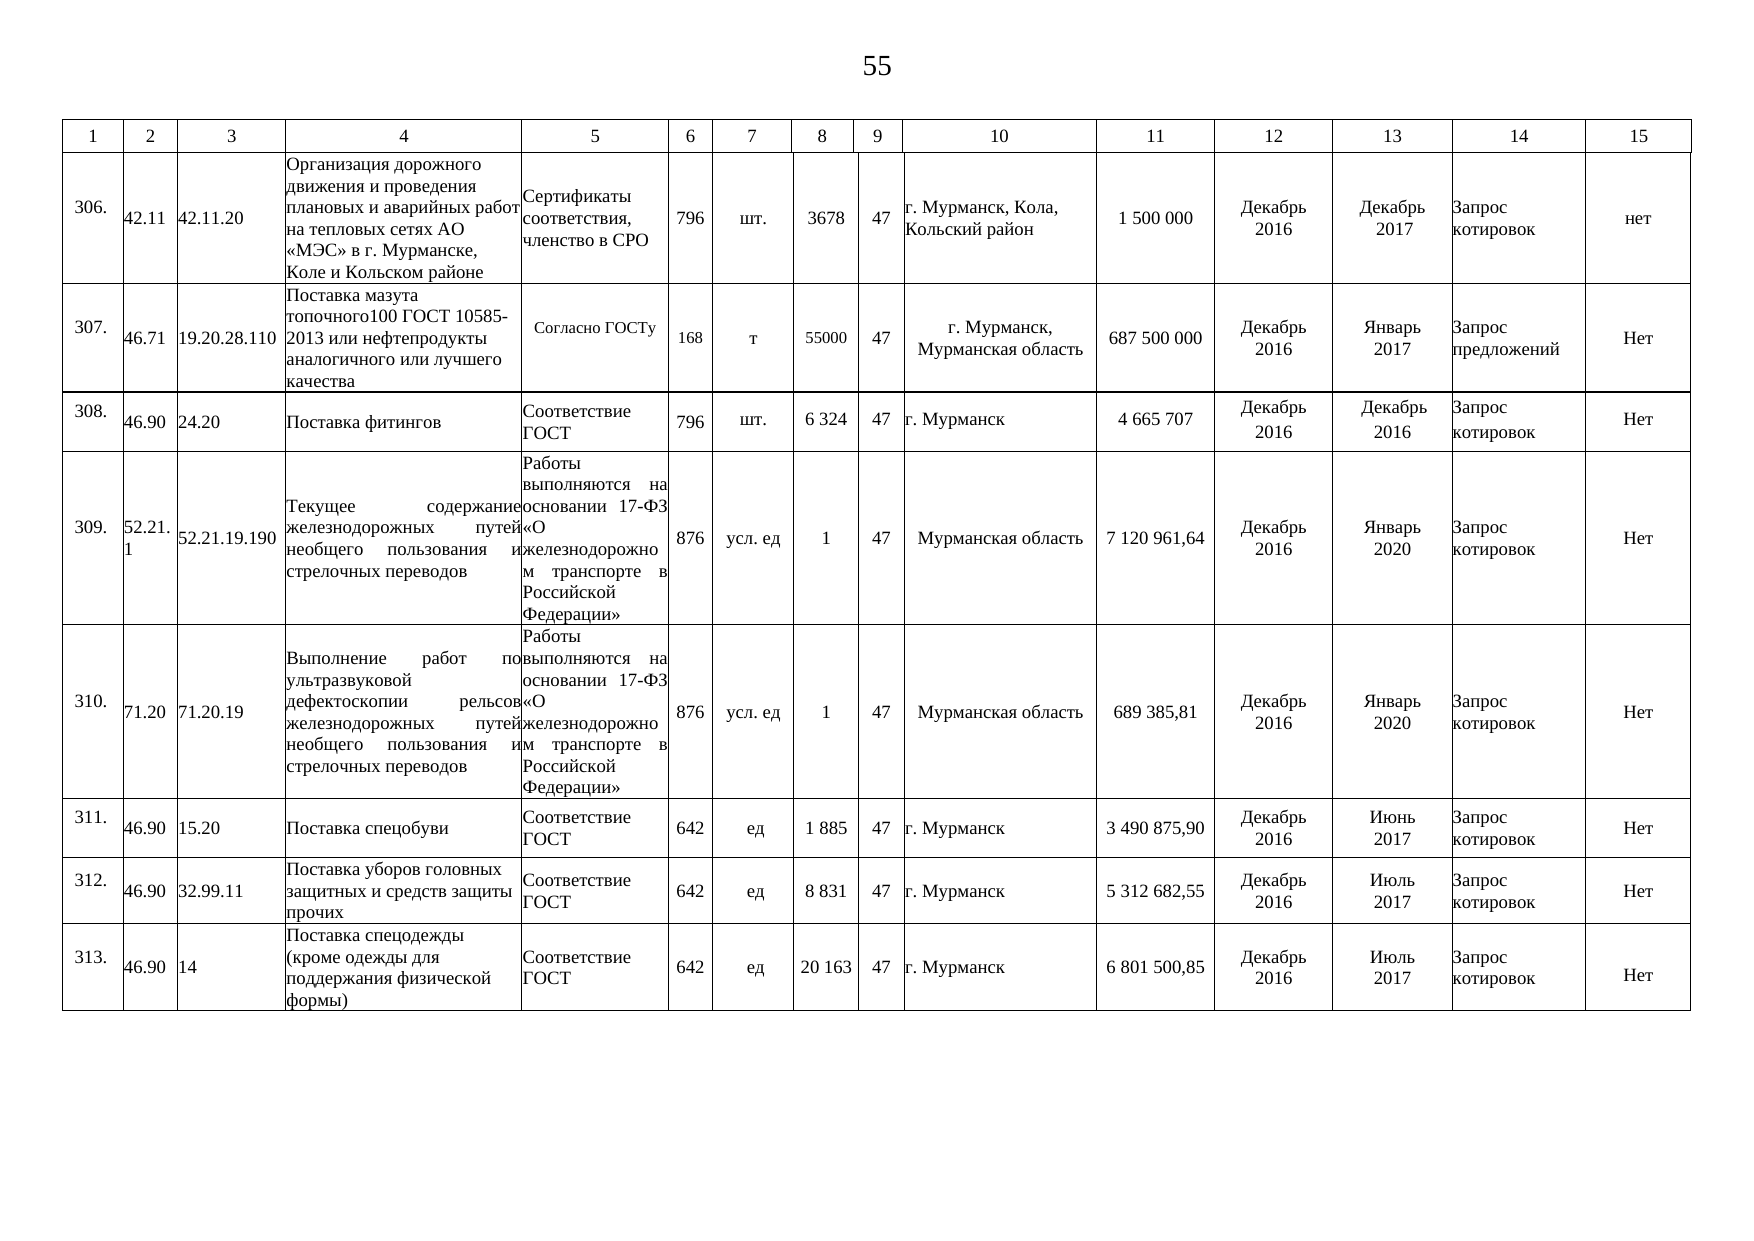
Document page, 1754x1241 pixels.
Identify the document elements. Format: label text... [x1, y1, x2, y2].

table_header 5 [522, 120, 668, 152]
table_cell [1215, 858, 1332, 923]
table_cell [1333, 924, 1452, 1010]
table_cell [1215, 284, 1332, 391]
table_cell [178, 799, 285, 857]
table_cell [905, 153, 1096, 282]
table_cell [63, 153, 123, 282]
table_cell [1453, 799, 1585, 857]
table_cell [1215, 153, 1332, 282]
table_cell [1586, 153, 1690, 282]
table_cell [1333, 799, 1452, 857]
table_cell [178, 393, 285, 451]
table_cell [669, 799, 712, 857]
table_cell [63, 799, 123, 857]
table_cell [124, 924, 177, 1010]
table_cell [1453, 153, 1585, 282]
table_header 7 [713, 120, 791, 152]
table_header 2 [124, 120, 177, 152]
table_header 9 [854, 120, 902, 152]
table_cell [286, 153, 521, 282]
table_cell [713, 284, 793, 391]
table_header 10 [903, 120, 1096, 152]
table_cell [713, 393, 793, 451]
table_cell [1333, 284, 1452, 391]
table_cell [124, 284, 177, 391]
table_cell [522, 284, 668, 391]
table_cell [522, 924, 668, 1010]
table_header 1 [63, 120, 123, 152]
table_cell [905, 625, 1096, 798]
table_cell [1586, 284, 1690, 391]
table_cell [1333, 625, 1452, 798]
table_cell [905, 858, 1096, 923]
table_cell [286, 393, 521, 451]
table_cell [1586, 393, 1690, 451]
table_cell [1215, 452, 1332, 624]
table_header 8 [792, 120, 853, 152]
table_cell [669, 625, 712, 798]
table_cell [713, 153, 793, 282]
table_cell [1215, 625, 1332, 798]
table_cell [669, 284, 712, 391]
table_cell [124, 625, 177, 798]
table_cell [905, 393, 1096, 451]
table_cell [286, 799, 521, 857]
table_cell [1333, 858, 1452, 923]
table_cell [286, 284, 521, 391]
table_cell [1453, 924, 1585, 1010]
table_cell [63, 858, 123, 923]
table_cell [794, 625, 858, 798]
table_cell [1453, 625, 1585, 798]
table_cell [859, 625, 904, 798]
table_header 4 [286, 120, 521, 152]
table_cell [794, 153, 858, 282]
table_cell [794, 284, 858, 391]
table_header 14 [1453, 120, 1585, 152]
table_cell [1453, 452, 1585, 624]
table_header 6 [669, 120, 712, 152]
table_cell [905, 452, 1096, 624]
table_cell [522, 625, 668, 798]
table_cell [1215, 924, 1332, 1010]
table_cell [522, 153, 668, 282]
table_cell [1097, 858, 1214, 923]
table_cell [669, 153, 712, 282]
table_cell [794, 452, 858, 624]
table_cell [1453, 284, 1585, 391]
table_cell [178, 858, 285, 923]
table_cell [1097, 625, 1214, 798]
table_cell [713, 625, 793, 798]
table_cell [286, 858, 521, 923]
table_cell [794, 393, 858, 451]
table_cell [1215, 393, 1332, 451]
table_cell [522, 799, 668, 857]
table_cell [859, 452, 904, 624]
table_header 13 [1333, 120, 1452, 152]
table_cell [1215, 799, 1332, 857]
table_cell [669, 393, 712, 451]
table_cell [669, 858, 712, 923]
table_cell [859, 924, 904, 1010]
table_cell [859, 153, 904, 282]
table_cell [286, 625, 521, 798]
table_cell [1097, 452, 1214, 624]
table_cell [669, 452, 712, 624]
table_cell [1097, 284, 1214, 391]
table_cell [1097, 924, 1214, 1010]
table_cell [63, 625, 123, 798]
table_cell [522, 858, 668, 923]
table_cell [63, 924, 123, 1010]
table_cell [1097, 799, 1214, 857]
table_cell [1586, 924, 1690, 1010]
table_header 15 [1586, 120, 1691, 152]
table_header 11 [1097, 120, 1214, 152]
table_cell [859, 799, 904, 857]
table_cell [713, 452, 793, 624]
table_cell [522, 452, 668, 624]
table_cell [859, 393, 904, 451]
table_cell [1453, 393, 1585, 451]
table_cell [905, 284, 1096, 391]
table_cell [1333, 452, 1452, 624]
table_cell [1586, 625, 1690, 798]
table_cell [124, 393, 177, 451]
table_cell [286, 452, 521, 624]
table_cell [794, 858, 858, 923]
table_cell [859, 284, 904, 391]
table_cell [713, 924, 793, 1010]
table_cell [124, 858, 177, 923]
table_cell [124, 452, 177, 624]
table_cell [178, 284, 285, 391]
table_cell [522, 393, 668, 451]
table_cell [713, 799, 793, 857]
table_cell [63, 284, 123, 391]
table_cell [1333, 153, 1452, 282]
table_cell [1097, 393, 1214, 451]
table_header 12 [1215, 120, 1332, 152]
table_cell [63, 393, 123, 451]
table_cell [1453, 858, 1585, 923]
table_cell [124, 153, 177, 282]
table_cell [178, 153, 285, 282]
table_header 3 [178, 120, 285, 152]
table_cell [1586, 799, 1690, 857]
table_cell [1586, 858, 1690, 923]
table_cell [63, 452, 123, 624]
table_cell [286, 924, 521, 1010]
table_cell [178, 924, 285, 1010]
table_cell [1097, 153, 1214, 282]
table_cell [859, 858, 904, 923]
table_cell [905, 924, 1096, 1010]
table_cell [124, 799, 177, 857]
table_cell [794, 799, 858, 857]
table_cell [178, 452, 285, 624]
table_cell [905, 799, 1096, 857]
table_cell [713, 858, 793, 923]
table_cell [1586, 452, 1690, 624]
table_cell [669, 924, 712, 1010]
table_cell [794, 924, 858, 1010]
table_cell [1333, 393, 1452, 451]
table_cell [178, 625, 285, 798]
